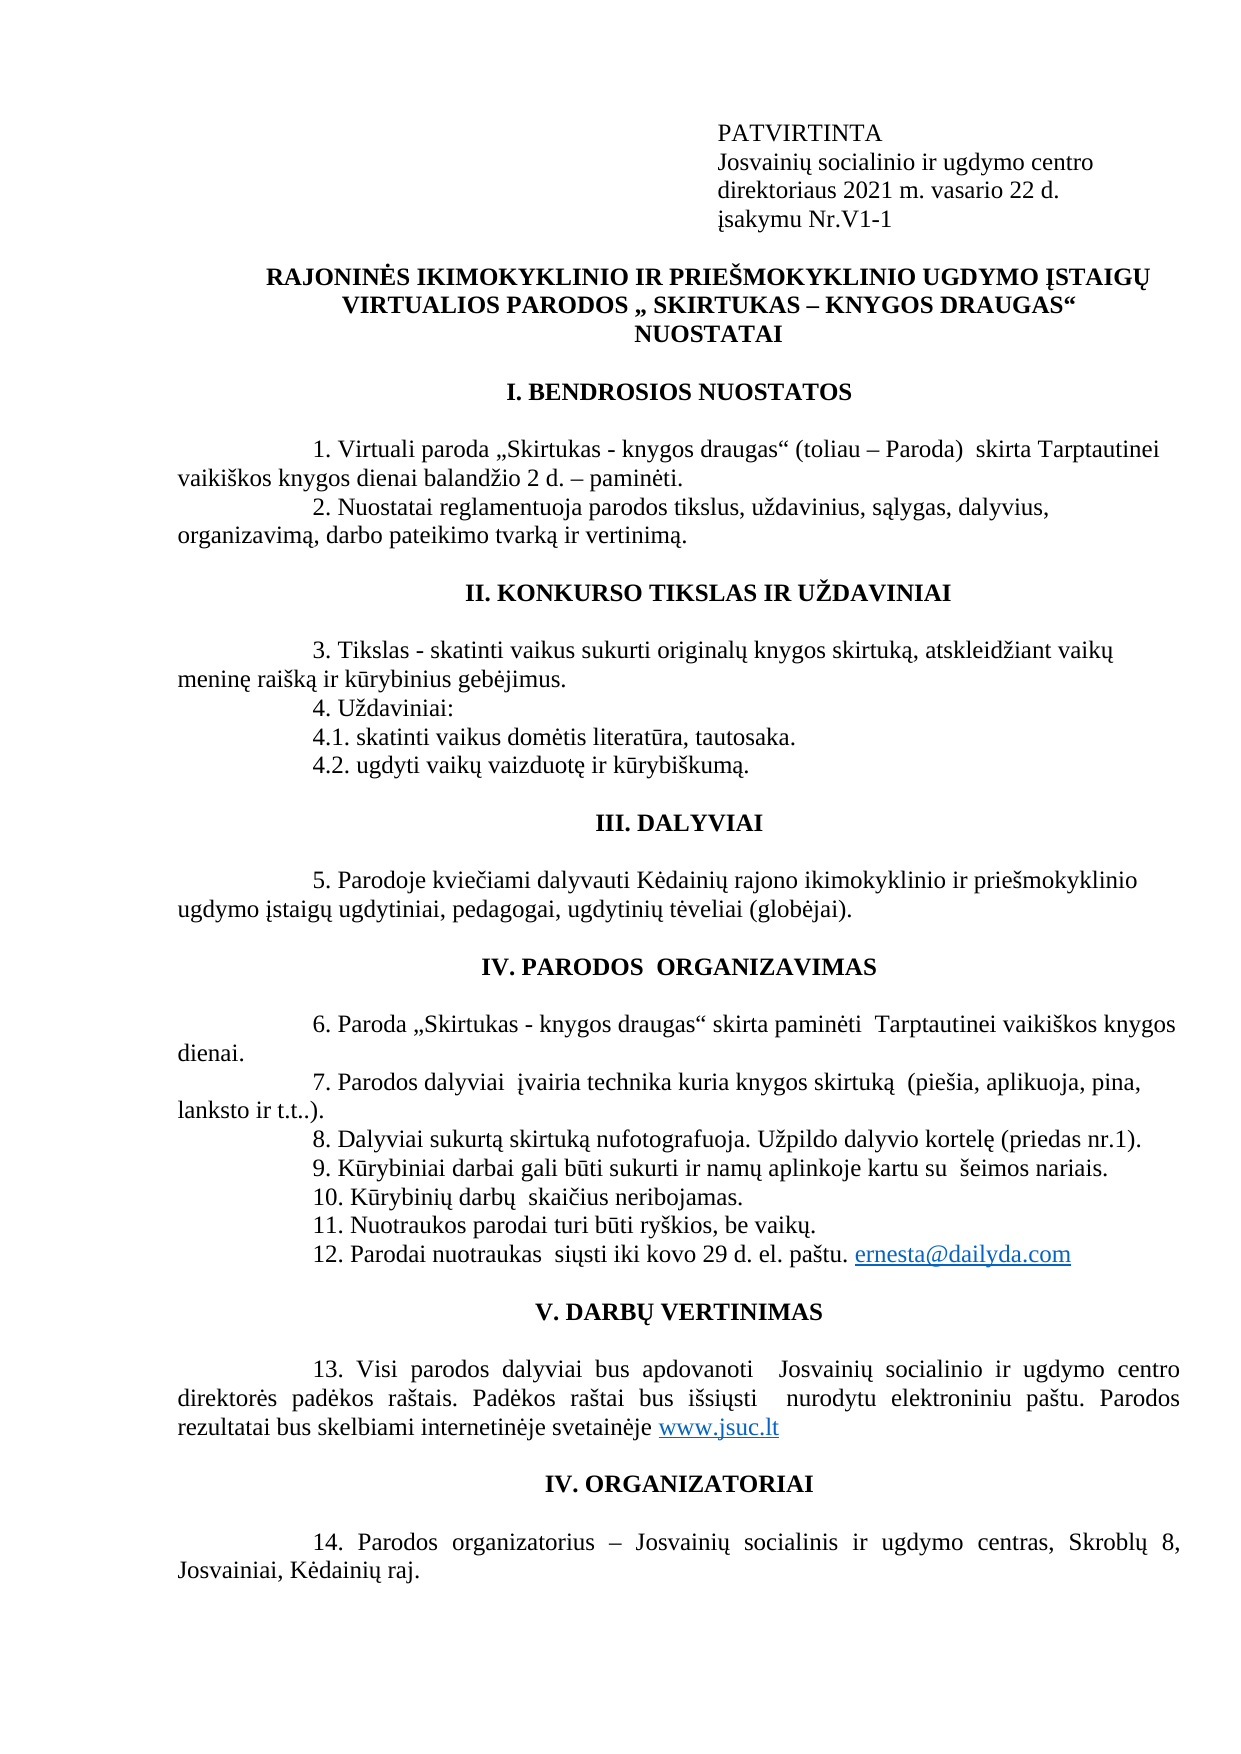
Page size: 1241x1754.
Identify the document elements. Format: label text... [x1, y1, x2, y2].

text Josvainių socialinio ir ugdymo centro [717, 147, 1181, 176]
text RAJONINĖS IKIMOKYKLINIO IR PRIEŠMOKYKLINIO UGDYMO ĮSTAIGŲ VIRTUALIOS PARODOS „ SKIRTUKAS – KNYGOS DRAUGAS“ [236, 262, 1181, 319]
text NUOSTATAI [236, 319, 1181, 348]
list 5. Parodoje kviečiami dalyvauti Kėdainių rajono ikimokyklinio ir priešmokyklinio ugdymo įstaigų ugdytiniai, pedagogai, ugdytinių tėveliai (globėjai). [177, 866, 1181, 923]
subtitle I. BENDROSIOS NUOSTATOS [177, 377, 1181, 406]
list 2. Nuostatai reglamentuoja parodos tikslus, uždavinius, sąlygas, dalyvius, organizavimą, darbo pateikimo tvarką ir vertinimą. [177, 492, 1181, 549]
text 13. Visi parodos dalyviai bus apdovanoti Josvainių socialinio ir ugdymo centro direktorės padėkos raštais. Padėkos raštai bus išsiųsti nurodytu elektroniniu paštu. Parodos rezultatai bus skelbiami internetinėje svetainėje www.jsuc.lt [177, 1354, 1181, 1441]
text 3. Tikslas - skatinti vaikus sukurti originalų knygos skirtuką, atskleidžiant vaikų meninę raišką ir kūrybinius gebėjimus. [177, 636, 1181, 693]
text IV. ORGANIZATORIAI [177, 1469, 1181, 1498]
text įsakymu Nr.V1-1 [582, 204, 1181, 233]
text 1. Virtuali paroda „Skirtukas - knygos draugas“ (toliau – Paroda) skirta Tarptautinei vaikiškos knygos dienai balandžio 2 d. – paminėti. [177, 434, 1181, 492]
text 14. Parodos organizatorius – Josvainių socialinis ir ugdymo centras, Skroblų 8, Josvainiai, Kėdainių raj. [177, 1527, 1181, 1584]
text direktoriaus 2021 m. vasario 22 d. [582, 176, 1181, 204]
text 4. Uždaviniai: [177, 693, 1181, 722]
text PATVIRTINTA [582, 118, 1181, 147]
text 4.1. skatinti vaikus domėtis literatūra, tautosaka. [177, 722, 1181, 751]
subtitle V. DARBŲ VERTINIMAS [177, 1297, 1181, 1326]
text 10. Kūrybinių darbų skaičius neribojamas. [177, 1182, 1181, 1211]
text 11. Nuotraukos parodai turi būti ryškios, be vaikų. [177, 1211, 1181, 1239]
text 9. Kūrybiniai darbai gali būti sukurti ir namų aplinkoje kartu su šeimos nariais. [177, 1153, 1181, 1182]
text 4.2. ugdyti vaikų vaizduotę ir kūrybiškumą. [177, 751, 1181, 779]
subtitle IV. PARODOS ORGANIZAVIMAS [177, 952, 1181, 981]
subtitle III. DALYVIAI [177, 808, 1181, 837]
text 6. Paroda „Skirtukas - knygos draugas“ skirta paminėti Tarptautinei vaikiškos knygos dienai. [177, 1009, 1181, 1067]
text 8. Dalyviai sukurtą skirtuką nufotografuoja. Užpildo dalyvio kortelę (priedas nr.1). [177, 1124, 1181, 1153]
subtitle II. KONKURSO TIKSLAS IR UŽDAVINIAI [236, 578, 1181, 607]
text 7. Parodos dalyviai įvairia technika kuria knygos skirtuką (piešia, aplikuoja, pina, lanksto ir t.t..). [177, 1067, 1181, 1124]
text 12. Parodai nuotraukas siųsti iki kovo 29 d. el. paštu. ernesta@dailyda.com [177, 1239, 1181, 1268]
